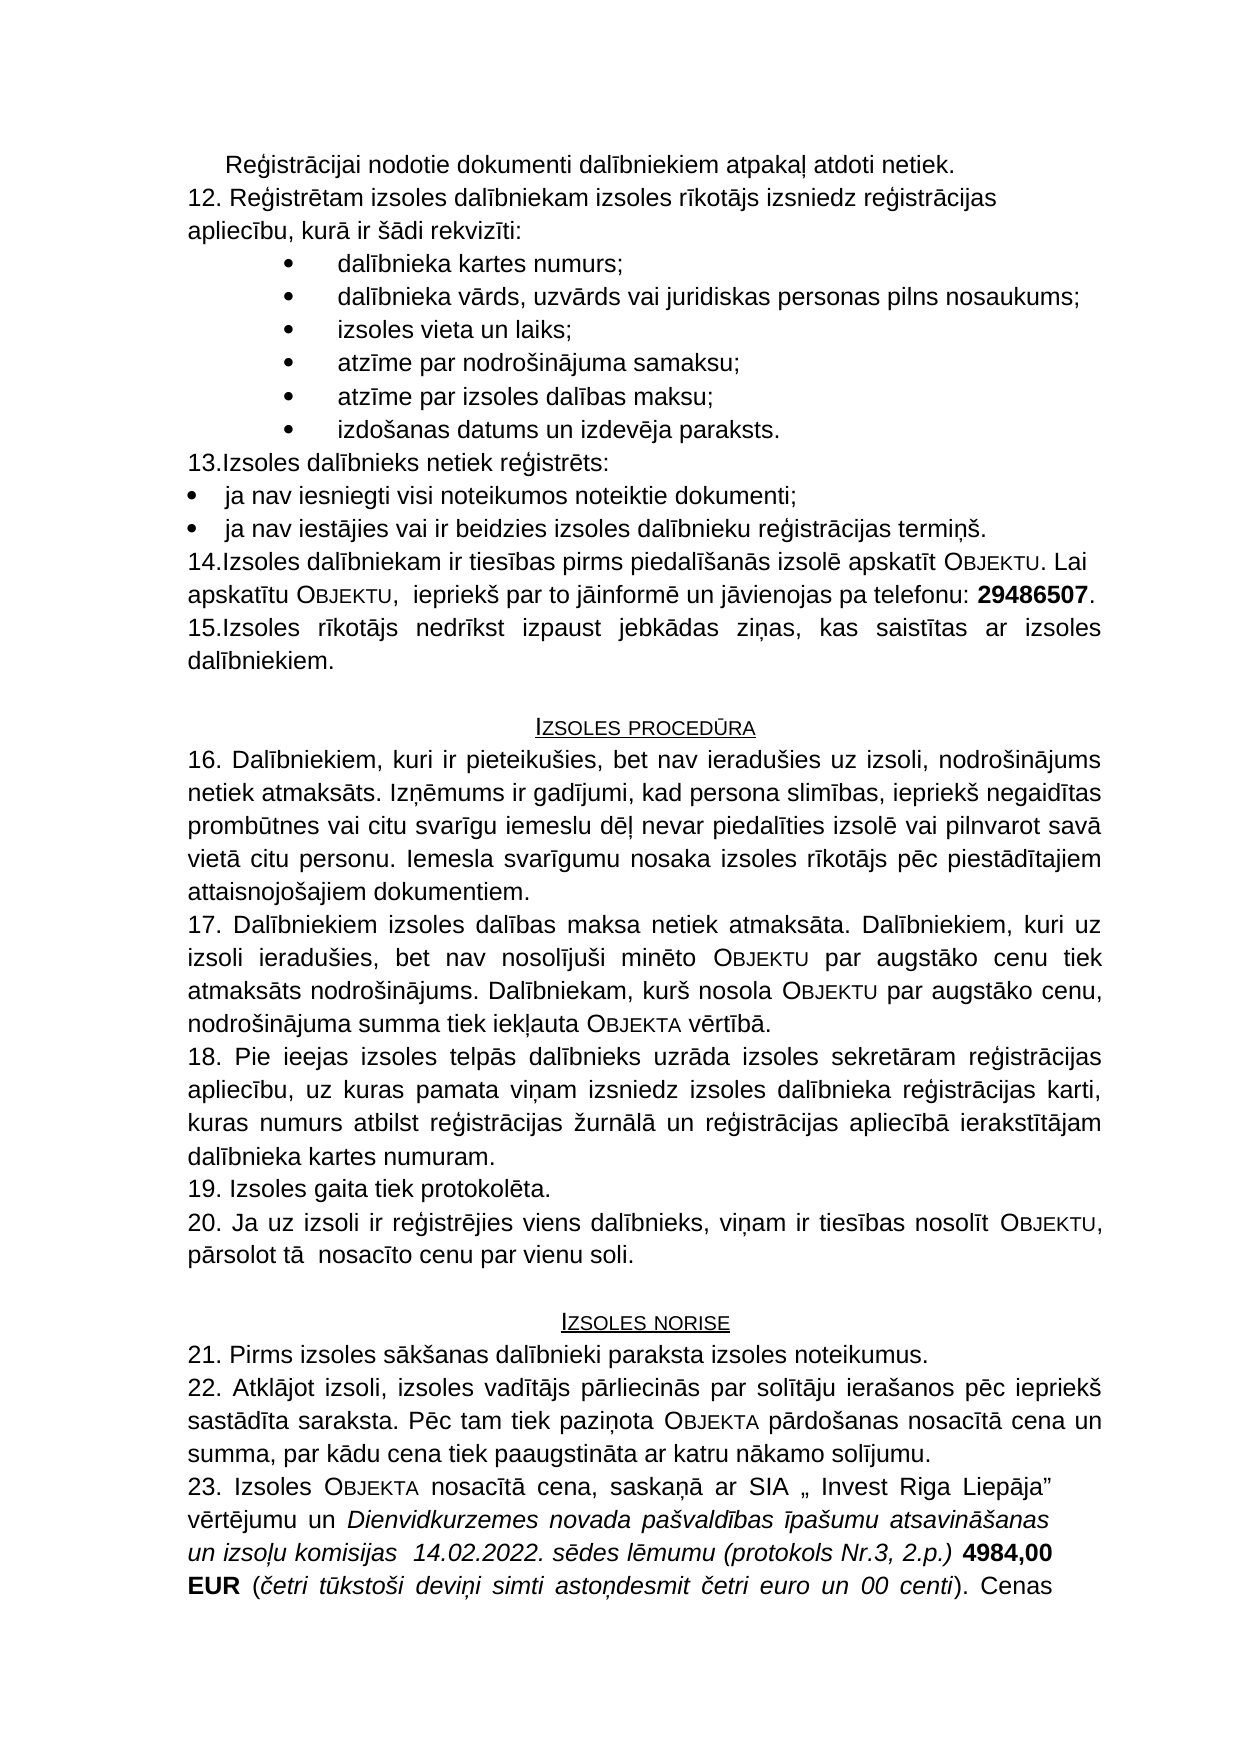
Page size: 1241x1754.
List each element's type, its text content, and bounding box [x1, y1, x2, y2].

text 18. Pie ieejas izsoles telpās dalībnieks uzrāda izsoles sekretāram reģistrācijas apliecību, uz kuras pamata viņam izsniedz izsoles dalībnieka reģistrācijas karti, kuras numurs atbilst reģistrācijas žurnālā un reģistrācijas apliecībā ierakstītājam dalībnieka kartes numuram. [187, 1042, 1103, 1170]
text 13.Izsoles dalībnieks netiek reģistrēts: [187, 448, 1103, 477]
list dalībnieka vārds, uzvārds vai juridiskas personas pilns nosaukums; [284, 282, 1103, 311]
list atzīme par izsoles dalības maksu; [284, 382, 1103, 410]
text 14.Izsoles dalībniekam ir tiesības pirms piedalīšanās izsolē apskatīt Objektu. Lai apskatītu Objektu, iepriekš par to jāinformē un jāvienojas pa telefonu: 29486507. [187, 547, 1103, 609]
list atzīme par nodrošinājuma samaksu; [284, 348, 1103, 377]
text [187, 1472, 1053, 1599]
list ja nav iestājies vai ir beidzies izsoles dalībnieku reģistrācijas termiņš. [187, 514, 1103, 543]
text Izsoles procedūra [187, 712, 1103, 741]
text 12. Reģistrētam izsoles dalībniekam izsoles rīkotājs izsniedz reģistrācijas apliecību, kurā ir šādi rekvizīti: [187, 183, 1103, 245]
list dalībnieka kartes numurs; [284, 249, 1103, 278]
text Izsoles norise [187, 1307, 1103, 1335]
text 21. Pirms izsoles sākšanas dalībnieki paraksta izsoles noteikumus. [187, 1339, 1103, 1368]
text 15.Izsoles rīkotājs nedrīkst izpaust jebkādas ziņas, kas saistītas ar izsoles dalībniekiem. [187, 613, 1103, 675]
text 20. Ja uz izsoli ir reģistrējies viens dalībnieks, viņam ir tiesības nosolīt Objektu, pārsolot tā nosacīto cenu par vienu soli. [187, 1207, 1103, 1269]
list izsoles vieta un laiks; [284, 315, 1103, 344]
list ja nav iesniegti visi noteikumos noteiktie dokumenti; [187, 481, 1103, 510]
text 17. Dalībniekiem izsoles dalības maksa netiek atmaksāta. Dalībniekiem, kuri uz izsoli ieradušies, bet nav nosolījuši minēto Objektu par augstāko cenu tiek atmaksāts nodrošinājums. Dalībniekam, kurš nosola Objektu par augstāko cenu, nodrošinājuma summa tiek iekļauta Objekta vērtībā. [187, 910, 1103, 1038]
text 16. Dalībniekiem, kuri ir pieteikušies, bet nav ieradušies uz izsoli, nodrošinājums netiek atmaksāts. Izņēmums ir gadījumi, kad persona slimības, iepriekš negaidītas prombūtnes vai citu svarīgu iemeslu dēļ nevar piedalīties izsolē vai pilnvarot savā vietā citu personu. Iemesla svarīgumu nosaka izsoles rīkotājs pēc piestādītajiem attaisnojošajiem dokumentiem. [187, 745, 1103, 906]
text 19. Izsoles gaita tiek protokolēta. [187, 1174, 1103, 1203]
text 22. Atklājot izsoli, izsoles vadītājs pārliecinās par solītāju ierašanos pēc iepriekš sastādīta saraksta. Pēc tam tiek paziņota Objekta pārdošanas nosacītā cena un summa, par kādu cena tiek paaugstināta ar katru nākamo solījumu. [187, 1373, 1103, 1467]
text Reģistrācijai nodotie dokumenti dalībniekiem atpakaļ atdoti netiek. [225, 150, 1103, 179]
list izdošanas datums un izdevēja paraksts. [284, 415, 1103, 443]
